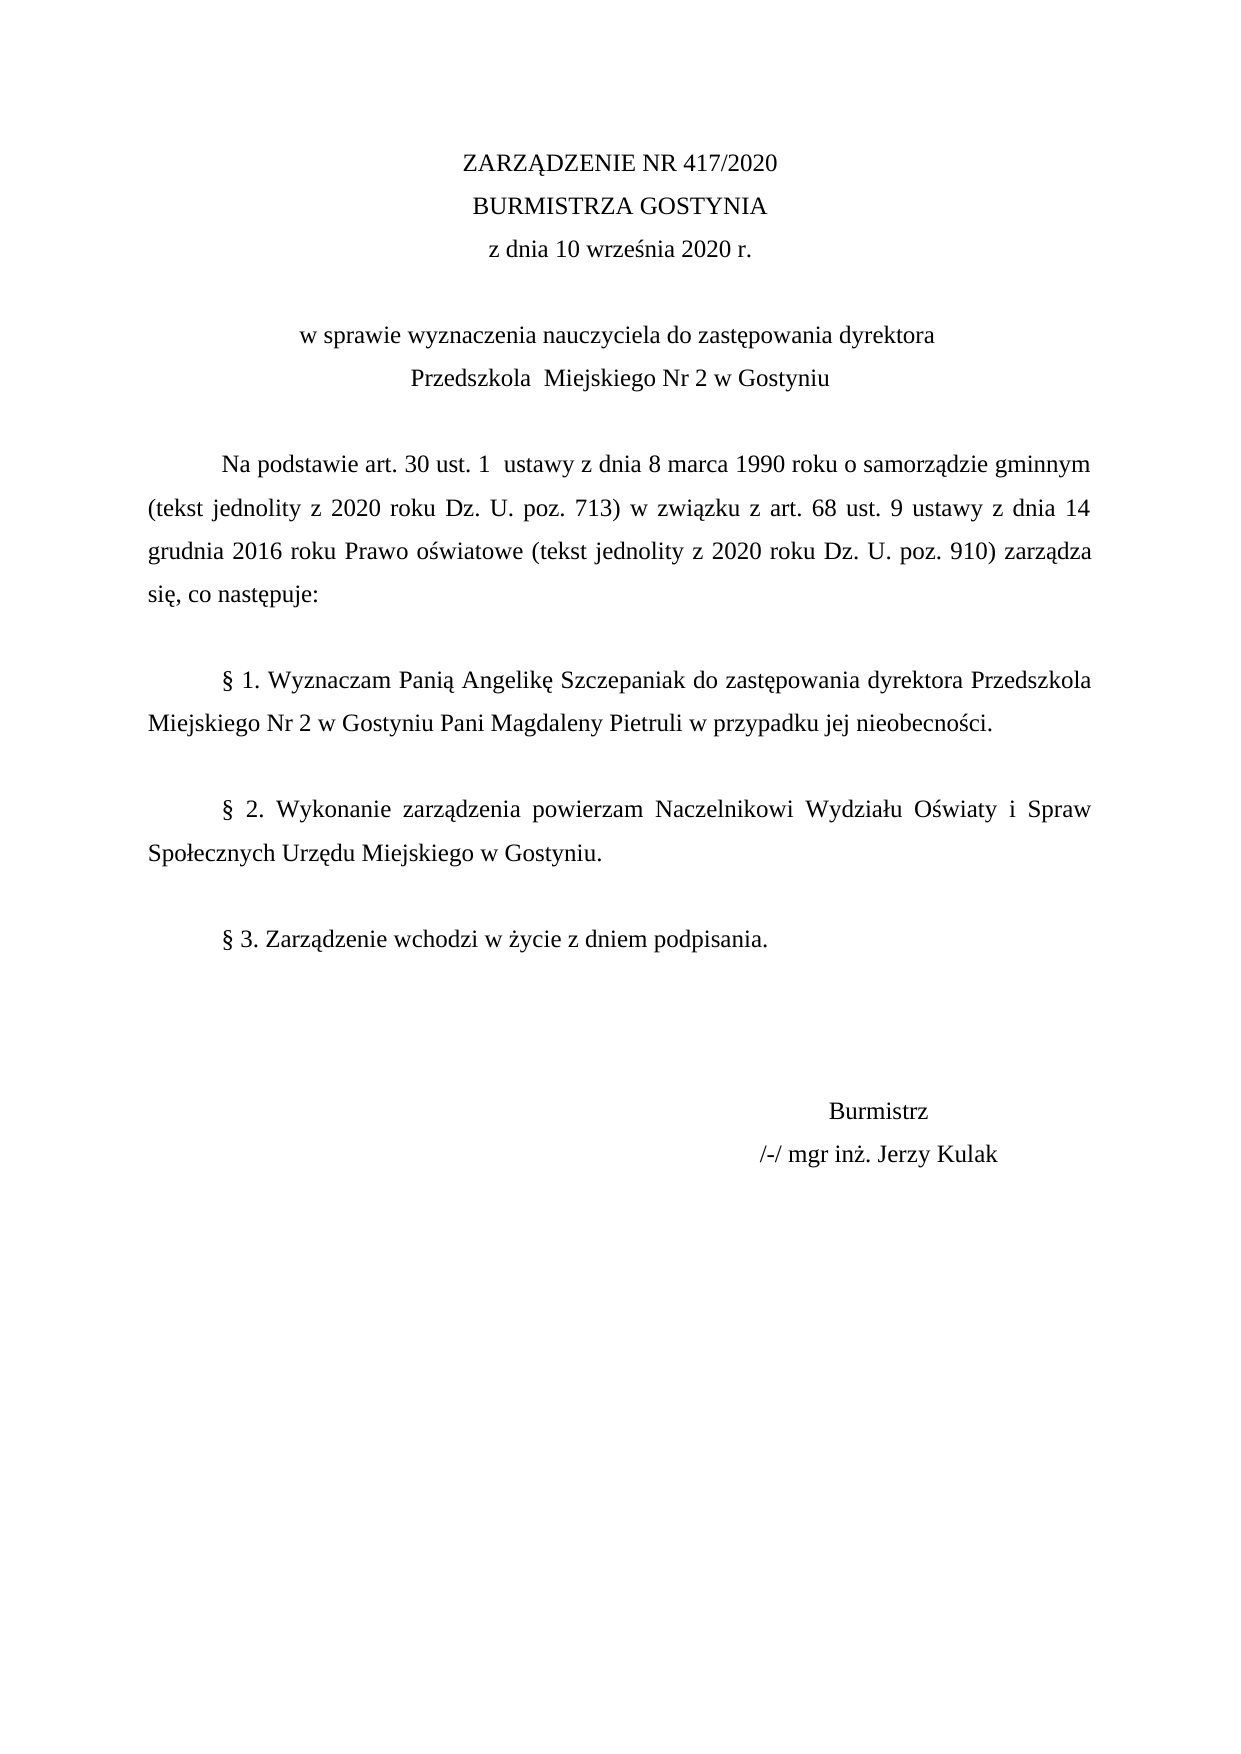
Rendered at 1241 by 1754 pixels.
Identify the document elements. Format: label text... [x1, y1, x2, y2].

text w sprawie wyznaczenia nauczyciela do zastępowania dyrektora Przedszkola Miejskiego Nr 2 w Gostyniu [148, 320, 1093, 392]
text z dnia 10 września 2020 r. [148, 234, 1093, 263]
text ZARZĄDZENIE NR 417/2020 [148, 148, 1093, 176]
text § 3. Zarządzenie wchodzi w życie z dniem podpisania. [148, 924, 1093, 953]
text § 2. Wykonanie zarządzenia powierzam Naczelnikowi Wydziału Oświaty i Spraw Społecznych Urzędu Miejskiego w Gostyniu. [148, 794, 1093, 866]
text § 1. Wyznaczam Panią Angelikę Szczepaniak do zastępowania dyrektora Przedszkola Miejskiego Nr 2 w Gostyniu Pani Magdaleny Pietruli w przypadku jej nieobecności. [148, 665, 1093, 737]
text BURMISTRZA GOSTYNIA [148, 191, 1093, 219]
text /-/ mgr inż. Jerzy Kulak [664, 1139, 1093, 1168]
text Burmistrz [664, 1096, 1093, 1125]
text Na podstawie art. 30 ust. 1 ustawy z dnia 8 marca 1990 roku o samorządzie gminnym (tekst jednolity z 2020 roku Dz. U. poz. 713) w związku z art. 68 ust. 9 ustawy z dnia 14 grudnia 2016 roku Prawo oświatowe (tekst jednolity z 2020 roku Dz. U. poz. 910) zarządza się, co następuje: [148, 449, 1093, 608]
